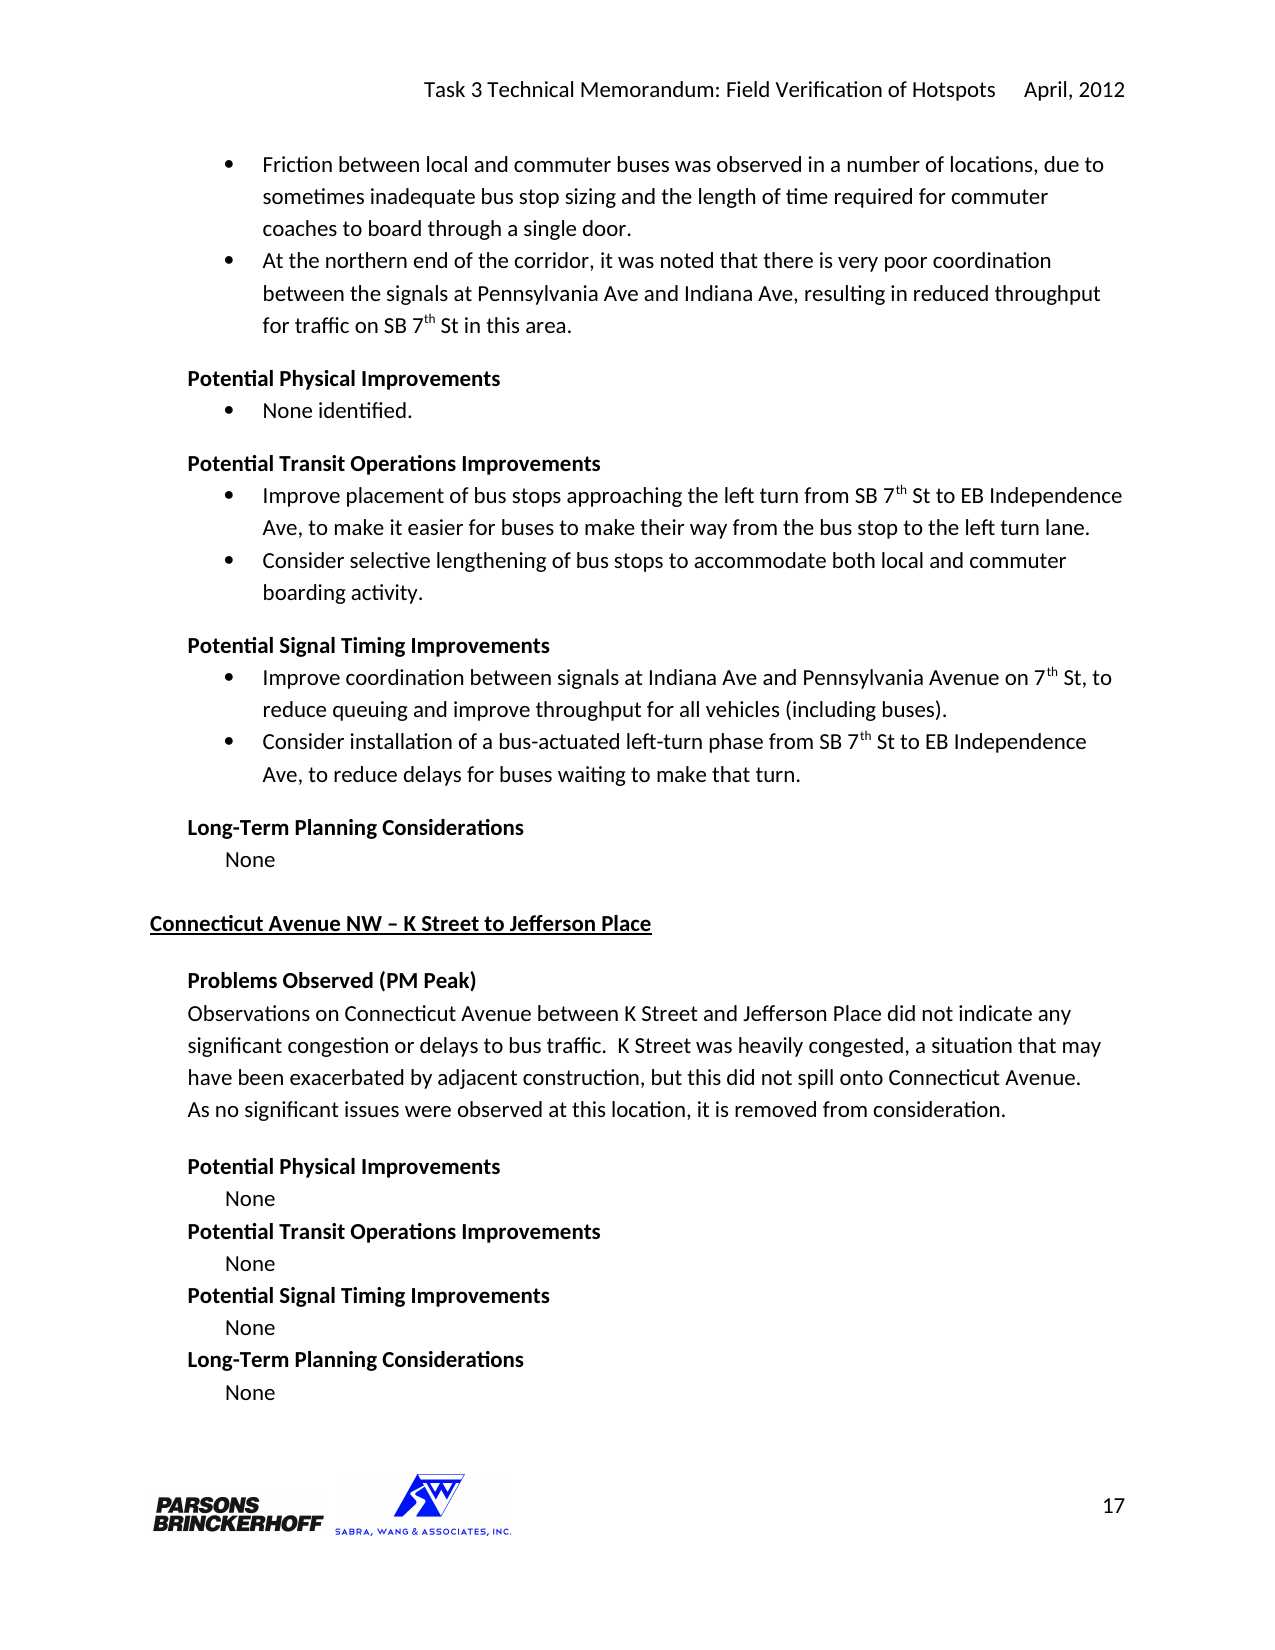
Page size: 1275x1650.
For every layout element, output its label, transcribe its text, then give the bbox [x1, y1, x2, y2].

list Consider selective lengthening of bus stops to accommodate both local and commuter boarding activity. [225, 546, 1125, 606]
text Connecticut Avenue NW – K Street to Jefferson Place [150, 909, 1125, 937]
picture [335, 1474, 512, 1536]
picture [150, 1494, 326, 1536]
text Long-Term Planning Considerations [187, 1346, 1125, 1373]
text Potential Physical Improvements [187, 364, 1125, 392]
text Potential Physical Improvements [187, 1152, 1125, 1180]
text Observations on Connecticut Avenue between K Street and Jefferson Place did not indicate any significant congestion or delays to bus traffic. K Street was heavily congested, a situation that may have been exacerbated by adjacent construction, but this did not spill onto Connecticut Avenue. As no significant issues were observed at this location, it is removed from consideration. [187, 999, 1125, 1123]
text None [225, 1313, 1125, 1341]
list Improve coordination between signals at Indiana Ave and Pennsylvania Avenue on 7th St, to reduce queuing and improve throughput for all vehicles (including buses). [225, 663, 1125, 723]
list Consider installation of a bus-actuated left-turn phase from SB 7th St to EB Independence Ave, to reduce delays for buses waiting to make that turn. [225, 727, 1125, 788]
text Potential Transit Operations Improvements [187, 1217, 1125, 1245]
list Friction between local and commuter buses was observed in a number of locations, due to sometimes inadequate bus stop sizing and the length of time required for commuter coaches to board through a single door. [225, 150, 1125, 242]
list Improve placement of bus stops approaching the left turn from SB 7th St to EB Independence Ave, to make it easier for buses to make their way from the bus stop to the left turn lane. [225, 481, 1125, 542]
text None [225, 1184, 1125, 1213]
text Potential Transit Operations Improvements [187, 449, 1125, 477]
text None [225, 1378, 1125, 1406]
text Problems Observed (PM Peak) [187, 966, 1125, 994]
text Potential Signal Timing Improvements [187, 1281, 1125, 1309]
text Long-Term Planning Considerations [187, 813, 1125, 841]
list None identified. [225, 396, 1125, 424]
text None [225, 1249, 1125, 1277]
text None [225, 845, 1125, 873]
text Potential Signal Timing Improvements [187, 631, 1125, 659]
list At the northern end of the corridor, it was noted that there is very poor coordination between the signals at Pennsylvania Ave and Indiana Ave, resulting in reduced throughput for traffic on SB 7th St in this area. [225, 247, 1125, 339]
